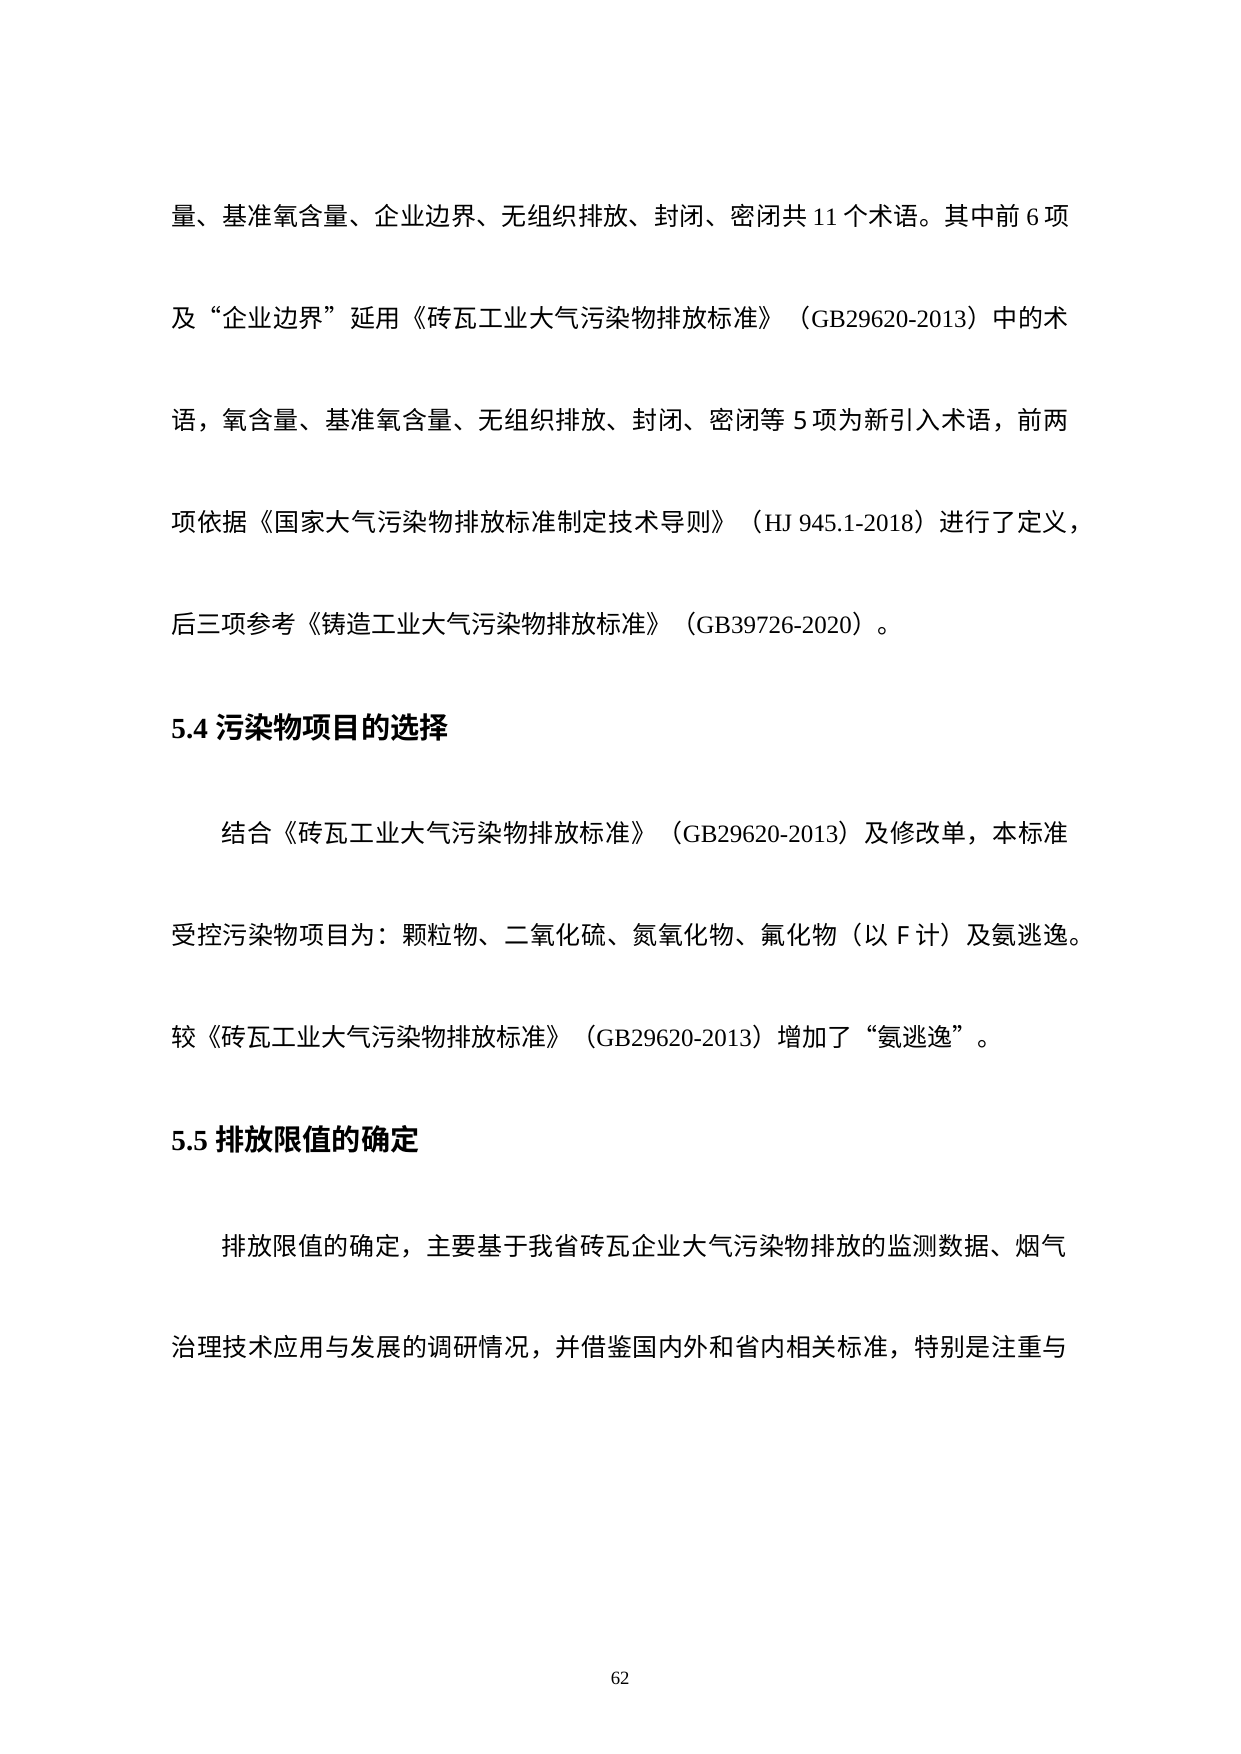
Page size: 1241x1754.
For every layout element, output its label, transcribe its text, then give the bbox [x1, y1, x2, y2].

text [171, 1210, 1069, 1380]
text 结合《砖瓦工业大气污染物排放标准》（GB29620-2013）及修改单，本标准受控污染物项目为：颗粒物、二氧化硫、氮氧化物、氟化物（以F计）及氨逃逸。较《砖瓦工业大气污染物排放标准》（GB29620-2013）增加了“氨逃逸”。 [171, 797, 1069, 1069]
text 5.4 污染物项目的选择 [171, 691, 1069, 759]
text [171, 181, 1069, 656]
text 5.5 排放限值的确定 [171, 1104, 1069, 1172]
